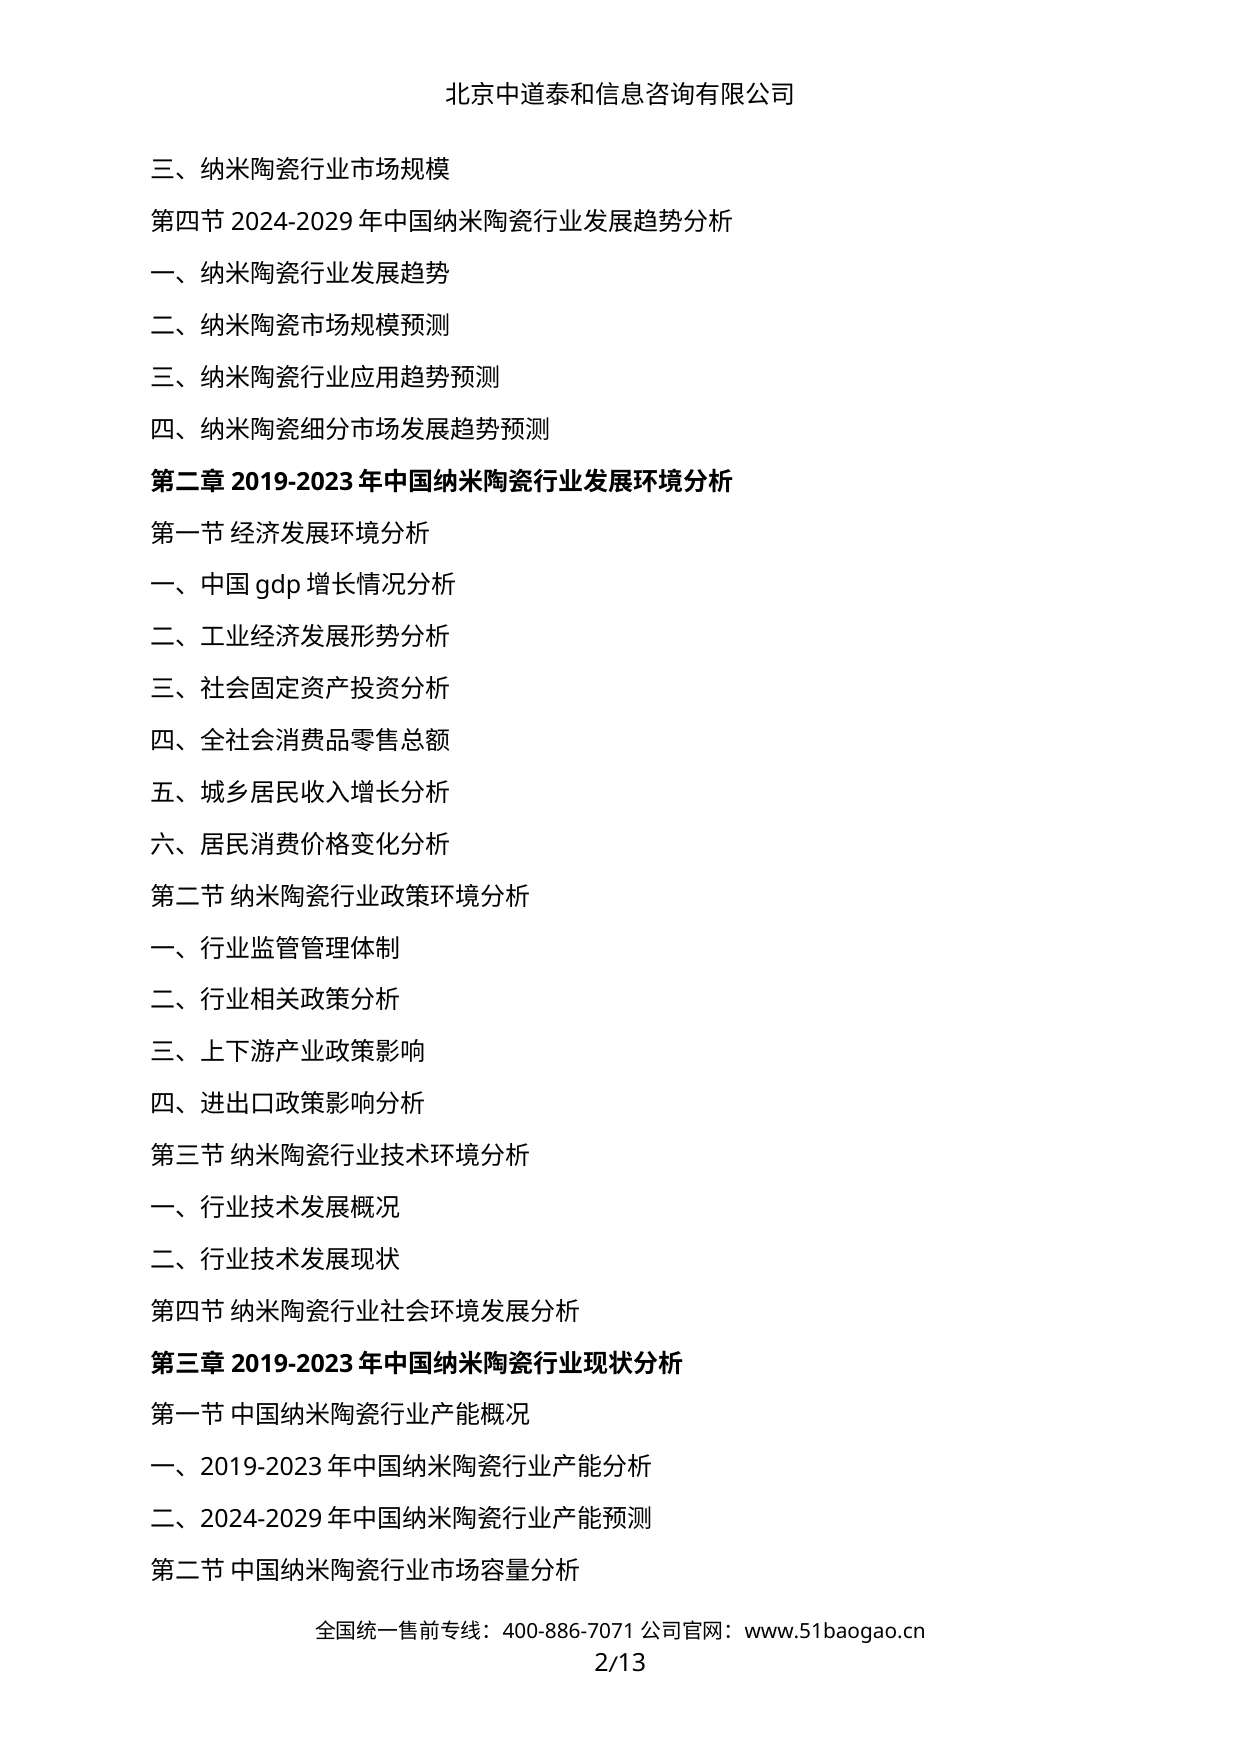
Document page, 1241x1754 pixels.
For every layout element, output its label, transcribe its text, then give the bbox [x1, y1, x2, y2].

text 第四节 纳米陶瓷行业社会环境发展分析 [150, 1291, 1090, 1327]
text 第三节 纳米陶瓷行业技术环境分析 [150, 1136, 1090, 1172]
text 六、居民消费价格变化分析 [150, 824, 1090, 861]
text 二、2024-2029年中国纳米陶瓷行业产能预测 [150, 1499, 1090, 1535]
text 三、纳米陶瓷行业应用趋势预测 [150, 357, 1090, 394]
text 二、纳米陶瓷市场规模预测 [150, 306, 1090, 342]
text 第二节 中国纳米陶瓷行业市场容量分析 [150, 1551, 1090, 1587]
text 第三章 2019-2023年中国纳米陶瓷行业现状分析 [150, 1343, 1090, 1379]
text 四、全社会消费品零售总额 [150, 721, 1090, 757]
text 一、中国gdp增长情况分析 [150, 565, 1090, 601]
text 第二节 纳米陶瓷行业政策环境分析 [150, 876, 1090, 912]
text 第一节 经济发展环境分析 [150, 513, 1090, 549]
text 一、纳米陶瓷行业发展趋势 [150, 254, 1090, 290]
text 第四节 2024-2029年中国纳米陶瓷行业发展趋势分析 [150, 202, 1090, 238]
text 三、社会固定资产投资分析 [150, 669, 1090, 705]
text 三、纳米陶瓷行业市场规模 [150, 150, 1090, 186]
text 四、进出口政策影响分析 [150, 1084, 1090, 1120]
text 二、工业经济发展形势分析 [150, 617, 1090, 653]
text 四、纳米陶瓷细分市场发展趋势预测 [150, 409, 1090, 446]
text 第一节 中国纳米陶瓷行业产能概况 [150, 1395, 1090, 1431]
text 二、行业相关政策分析 [150, 980, 1090, 1016]
text 一、行业监管管理体制 [150, 928, 1090, 964]
text 二、行业技术发展现状 [150, 1239, 1090, 1276]
text 一、行业技术发展概况 [150, 1187, 1090, 1224]
text 一、2019-2023年中国纳米陶瓷行业产能分析 [150, 1447, 1090, 1483]
text 五、城乡居民收入增长分析 [150, 772, 1090, 809]
text 三、上下游产业政策影响 [150, 1032, 1090, 1068]
text 第二章 2019-2023年中国纳米陶瓷行业发展环境分析 [150, 461, 1090, 497]
